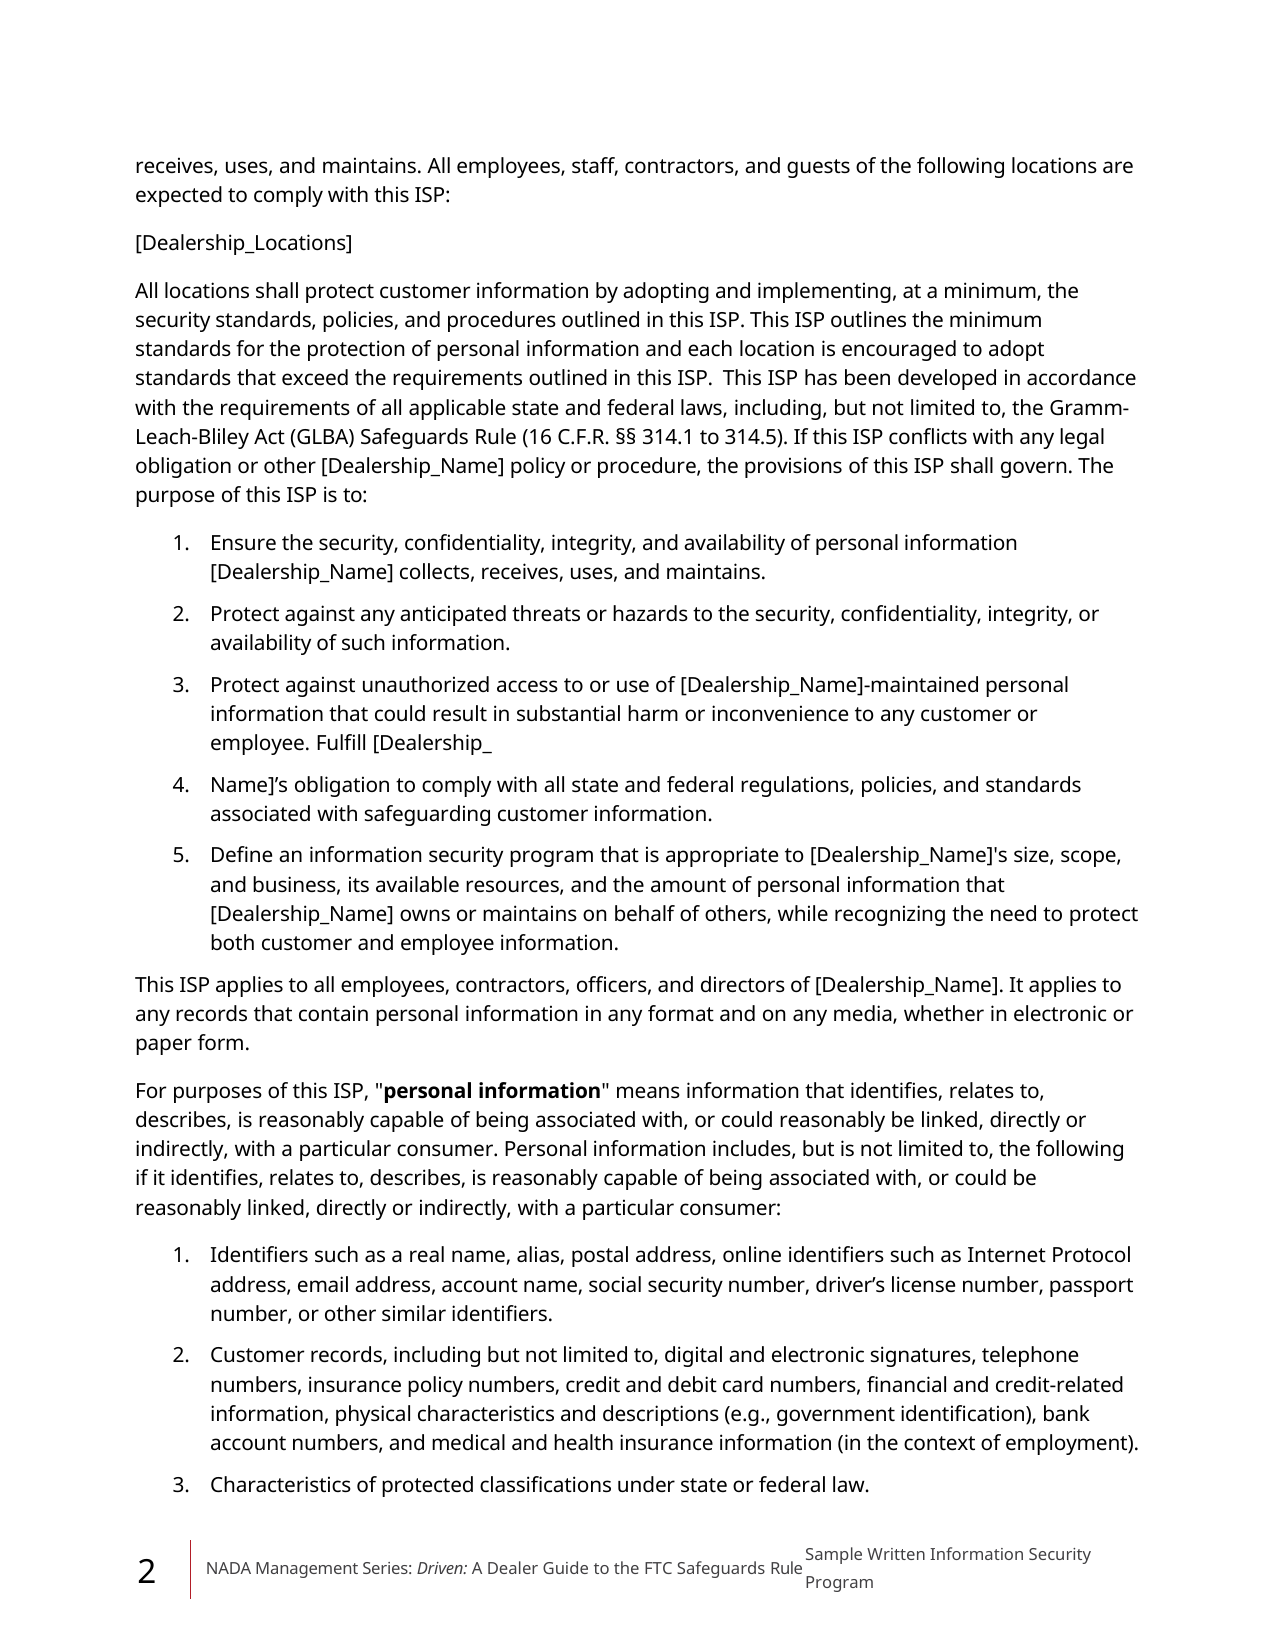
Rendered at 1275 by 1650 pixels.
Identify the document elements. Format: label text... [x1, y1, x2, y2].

list Ensure the security, confidentiality, integrity, and availability of personal information [Dealership_Name] collects, receives, uses, and maintains. [172, 527, 1140, 585]
list Protect against any anticipated threats or hazards to the security, confidentiality, integrity, or availability of such information. [172, 598, 1140, 656]
text This ISP applies to all employees, contractors, officers, and directors of [Dealership_Name]. It applies to any records that contain personal information in any format and on any media, whether in electronic or paper form. [135, 969, 1140, 1056]
list Name]’s obligation to comply with all state and federal regulations, policies, and standards associated with safeguarding customer information. [172, 769, 1140, 827]
list Define an information security program that is appropriate to [Dealership_Name]'s size, scope, and business, its available resources, and the amount of personal information that [Dealership_Name] owns or maintains on behalf of others, while recognizing the need to protect both customer and employee information. [172, 839, 1140, 956]
text [Dealership_Locations] [135, 227, 1140, 256]
list Protect against unauthorized access to or use of [Dealership_Name]-maintained personal information that could result in substantial harm or inconvenience to any customer or employee. Fulfill [Dealership_ [172, 669, 1140, 756]
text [135, 150, 1140, 208]
list Characteristics of protected classifications under state or federal law. [172, 1469, 1140, 1498]
list Identifiers such as a real name, alias, postal address, online identifiers such as Internet Protocol address, email address, account name, social security number, driver’s license number, passport number, or other similar identifiers. [172, 1239, 1140, 1327]
text For purposes of this ISP, "personal information" means information that identifies, relates to, describes, is reasonably capable of being associated with, or could reasonably be linked, directly or indirectly, with a particular consumer. Personal information includes, but is not limited to, the following if it identifies, relates to, describes, is reasonably capable of being associated with, or could be reasonably linked, directly or indirectly, with a particular consumer: [135, 1075, 1140, 1221]
text All locations shall protect customer information by adopting and implementing, at a minimum, the security standards, policies, and procedures outlined in this ISP. This ISP outlines the minimum standards for the protection of personal information and each location is encouraged to adopt standards that exceed the requirements outlined in this ISP. This ISP has been developed in accordance with the requirements of all applicable state and federal laws, including, but not limited to, the Gramm-Leach-Bliley Act (GLBA) Safeguards Rule (16 C.F.R. §§ 314.1 to 314.5). If this ISP conflicts with any legal obligation or other [Dealership_Name] policy or procedure, the provisions of this ISP shall govern. The purpose of this ISP is to: [135, 275, 1140, 508]
list Customer records, including but not limited to, digital and electronic signatures, telephone numbers, insurance policy numbers, credit and debit card numbers, financial and credit-related information, physical characteristics and descriptions (e.g., government identification), bank account numbers, and medical and health insurance information (in the context of employment). [172, 1339, 1140, 1456]
